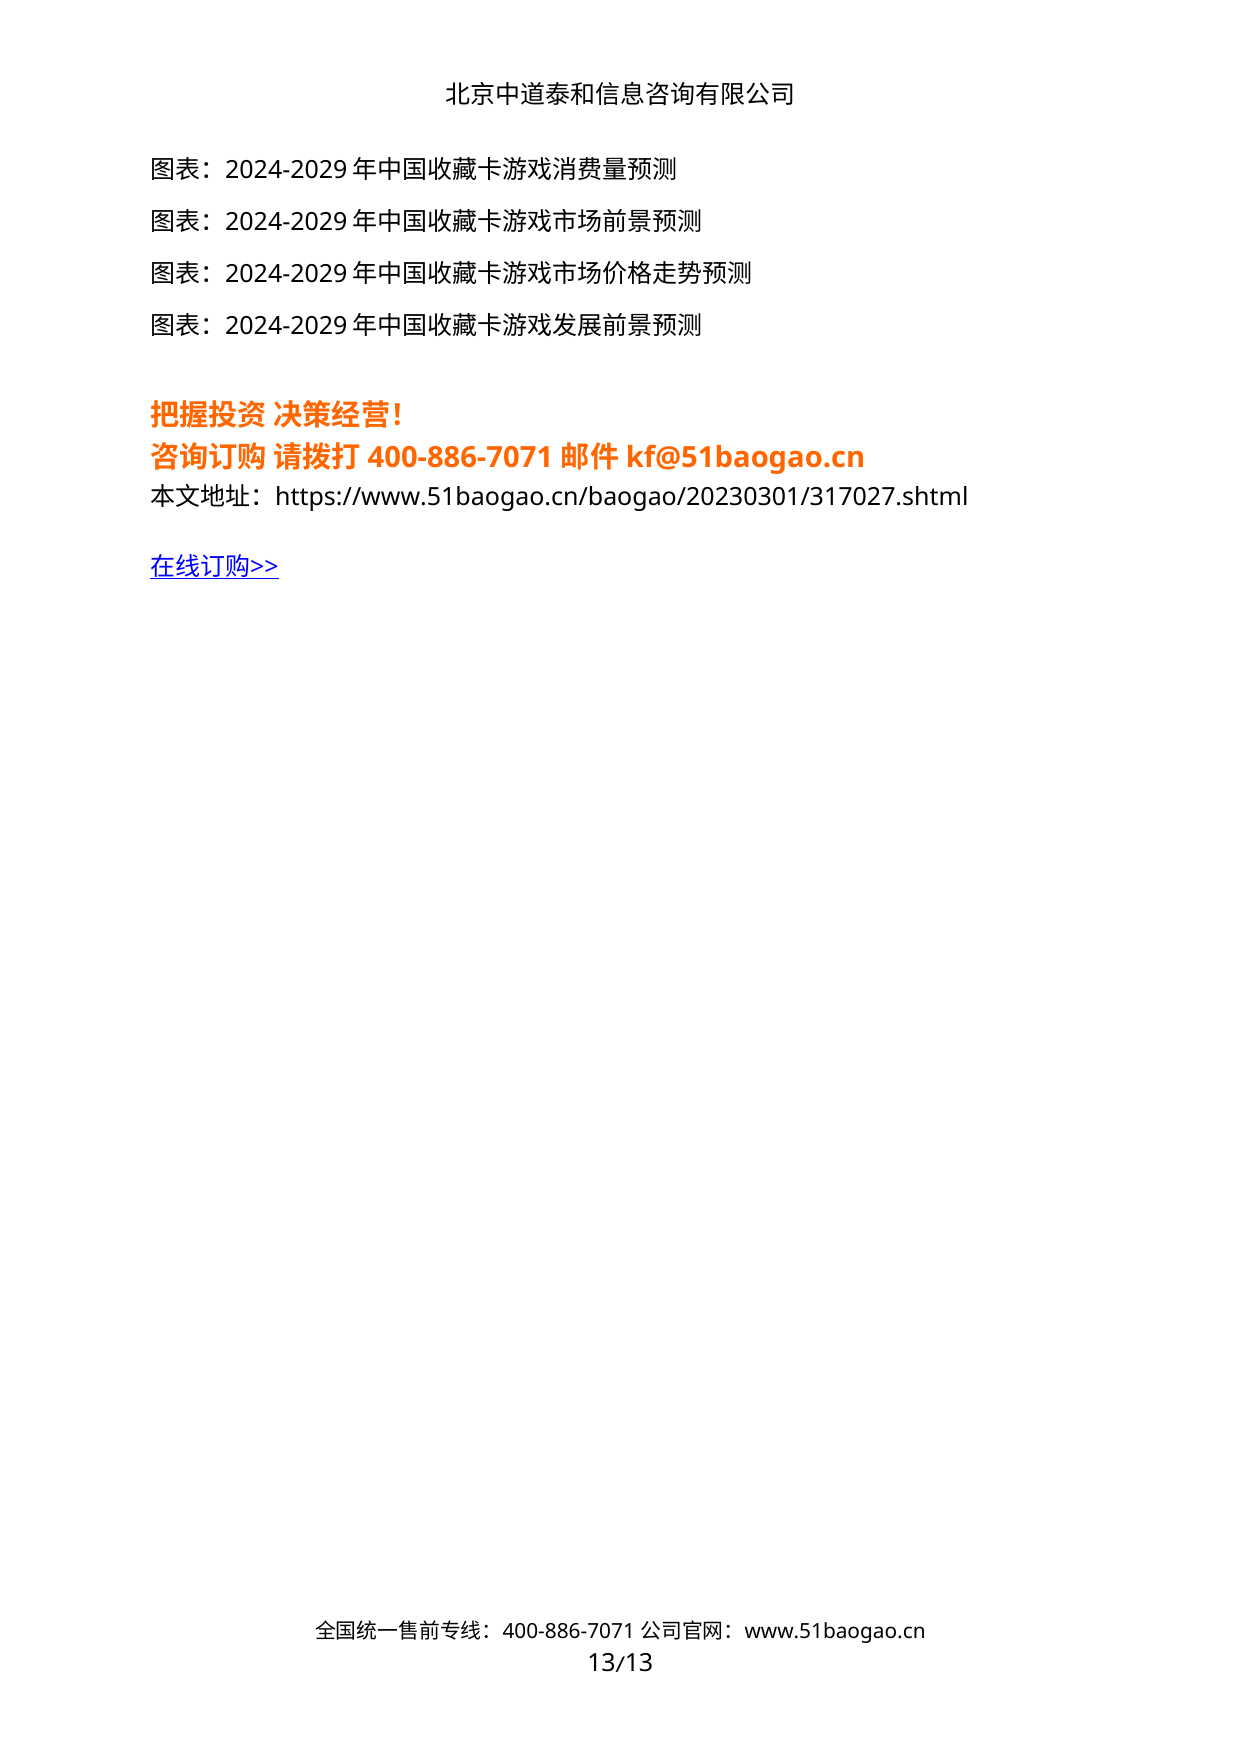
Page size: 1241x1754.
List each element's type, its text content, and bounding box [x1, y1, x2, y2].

text 把握投资 决策经营！咨询订购 请拨打 400-886-7071 邮件 kf@51baogao.cn本文地址：https://www.51baogao.cn/baogao/20230301/317027.shtml [150, 357, 1090, 512]
text 图表：2024-2029年中国收藏卡游戏发展前景预测 [150, 306, 1090, 342]
text 图表：2024-2029年中国收藏卡游戏市场前景预测 [150, 202, 1090, 238]
text 在线订购>> [150, 512, 1090, 583]
text 图表：2024-2029年中国收藏卡游戏市场价格走势预测 [150, 254, 1090, 290]
text 图表：2024-2029年中国收藏卡游戏消费量预测 [150, 150, 1090, 186]
